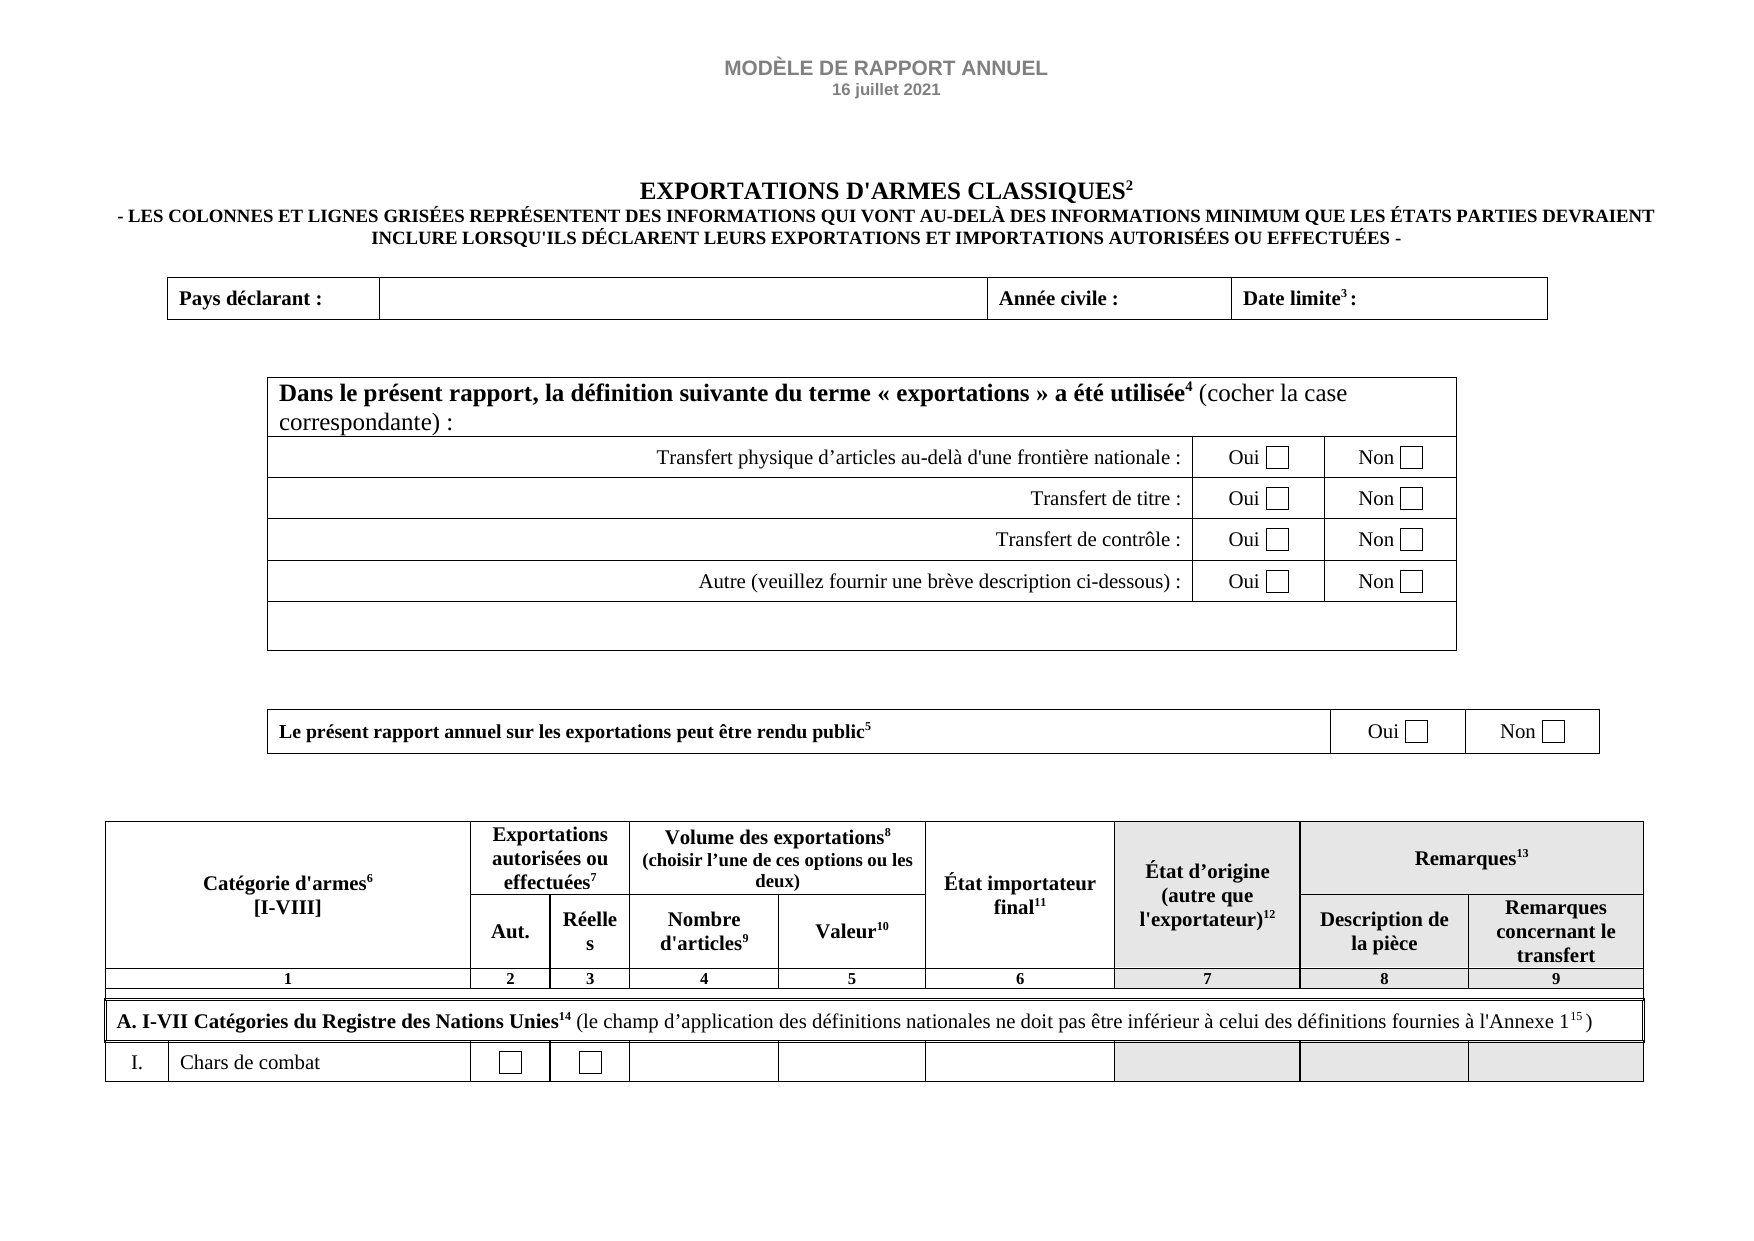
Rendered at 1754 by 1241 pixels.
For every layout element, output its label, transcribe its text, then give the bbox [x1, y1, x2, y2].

table_cell 9 [1469, 969, 1643, 988]
table_cell I. [106, 1043, 168, 1081]
table_header Exportations autorisées ou effectuées7 [471, 822, 629, 894]
table_cell [1469, 1043, 1643, 1081]
table_cell Non [1325, 478, 1456, 518]
table_header Oui [1331, 710, 1465, 753]
table_cell Non [1325, 561, 1456, 601]
table_cell Oui [1193, 519, 1324, 559]
table_cell 8 [1301, 969, 1468, 988]
table_cell Nombre d'articles9 [630, 895, 778, 967]
table_cell [106, 989, 1643, 998]
text EXPORTATIONS D'ARMES CLASSIQUES2 [93, 176, 1679, 205]
table_cell 1 [106, 969, 470, 988]
table_cell Non [1325, 519, 1456, 559]
table_cell Non [1325, 437, 1456, 477]
table_cell A. I-VII Catégories du Registre des Nations Unies14 (le champ d’application des définitions nationales ne doit pas être inférieur à celui des définitions fournies à l'Annexe 115 ) [107, 1001, 1642, 1040]
table_cell 6 [926, 969, 1114, 988]
table_header [380, 278, 987, 318]
table_header Le présent rapport annuel sur les exportations peut être rendu public5 [268, 710, 1330, 753]
table_cell Oui [1193, 561, 1324, 601]
table_cell 4 [630, 969, 778, 988]
table_header Date limite3 : [1232, 278, 1547, 318]
table_header Année civile : [988, 278, 1231, 318]
table_cell Valeur10 [779, 895, 925, 967]
table_cell [471, 1043, 549, 1081]
table_header Volume des exportations8 (choisir l’une de ces options ou les deux) [630, 822, 925, 894]
table_cell Réelles [551, 895, 629, 967]
table_cell [630, 1043, 778, 1081]
table_cell Description de la pièce [1301, 895, 1468, 967]
table_cell Remarques concernant le transfert [1469, 895, 1643, 967]
table_cell 2 [471, 969, 549, 988]
table_cell [551, 1043, 629, 1081]
table_header Remarques13 [1301, 822, 1643, 894]
table_header Dans le présent rapport, la définition suivante du terme « exportations » a été utilisée4 (cocher la case correspondante) : [268, 378, 1456, 436]
table_cell Autre (veuillez fournir une brève description ci-dessous) : [268, 561, 1192, 601]
table_header État d’origine (autre que l'exportateur)12 [1115, 822, 1299, 967]
table_header Catégorie d'armes6 [I-VIII] [106, 822, 470, 967]
table_cell [1115, 1043, 1299, 1081]
table_cell [268, 602, 1456, 650]
table_header Non [1466, 710, 1599, 753]
table_header État importateur final11 [926, 822, 1114, 967]
table_cell [1301, 1043, 1468, 1081]
table_cell 7 [1115, 969, 1299, 988]
table_cell Oui [1193, 437, 1324, 477]
table_cell Chars de combat [169, 1043, 470, 1081]
table_cell Aut. [471, 895, 549, 967]
table_cell [926, 1043, 1114, 1081]
table_cell 5 [779, 969, 925, 988]
table_cell [779, 1043, 925, 1081]
table_cell Transfert de contrôle : [268, 519, 1192, 559]
table_cell Transfert physique d’articles au-delà d'une frontière nationale : [268, 437, 1192, 477]
table_cell 3 [551, 969, 629, 988]
table_header Pays déclarant : [168, 278, 379, 318]
text - LES COLONNES ET LIGNES GRISÉES REPRÉSENTENT DES INFORMATIONS QUI VONT AU-DELÀ DES INFORMATIONS MINIMUM QUE LES ÉTATS PARTIES DEVRAIENT INCLURE LORSQU'ILS DÉCLARENT LEURS EXPORTATIONS ET IMPORTATIONS AUTORISÉES OU EFFECTUÉES - [93, 205, 1679, 248]
table_cell Transfert de titre : [268, 478, 1192, 518]
table_cell Oui [1193, 478, 1324, 518]
